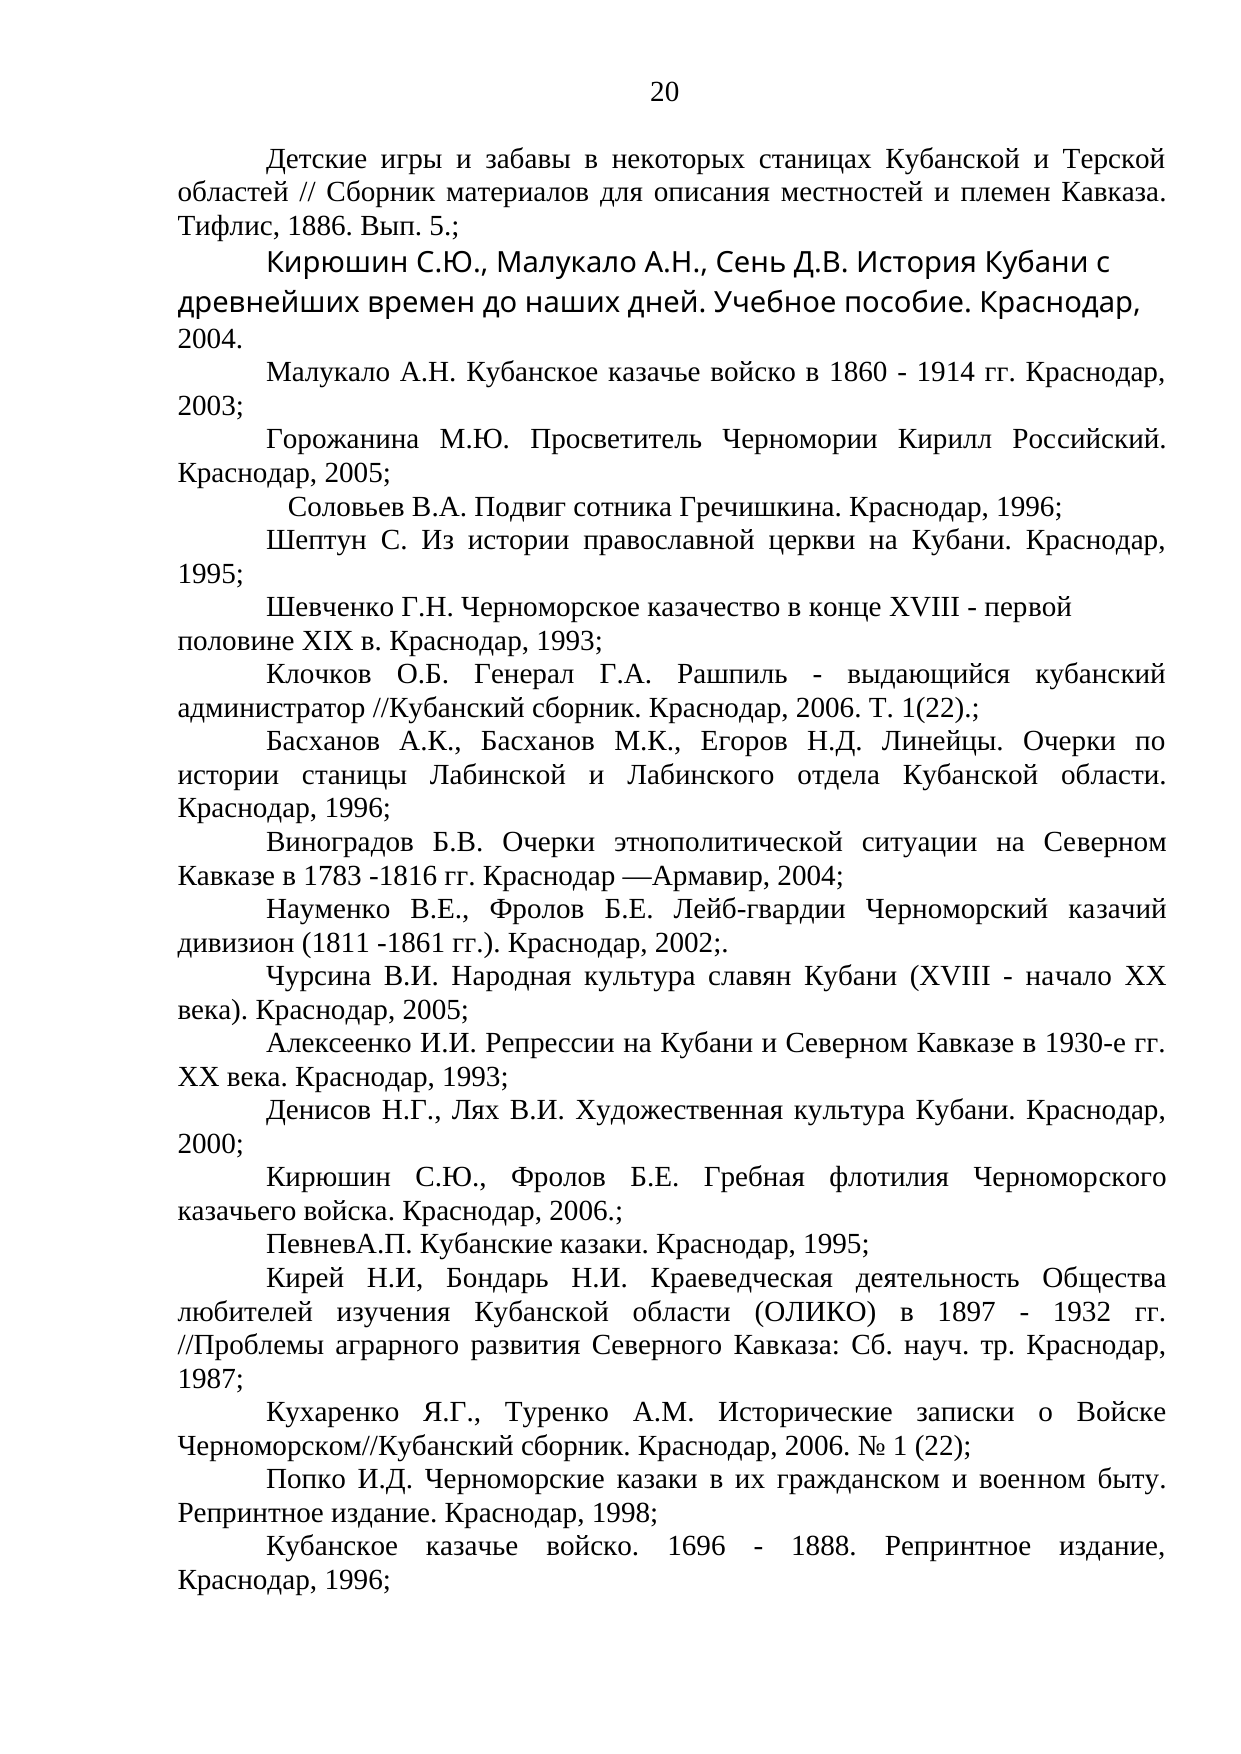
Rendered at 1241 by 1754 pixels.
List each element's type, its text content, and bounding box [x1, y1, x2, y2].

text Шептун С. Из истории православной церкви на Кубани. Краснодар, 1995; [177, 522, 1167, 589]
text ПевневА.П. Кубанские казаки. Краснодар, 1995; [177, 1227, 1167, 1260]
text Детские игры и забавы в некоторых станицах Кубанской и Терской областей // Сборник материалов для описания местностей и племен Кавказа. Тифлис, 1886. Вып. 5.; [177, 141, 1167, 242]
text Попко И.Д. Черноморские казаки в их гражданском и военном быту. Репринтное издание. Краснодар, 1998; [177, 1461, 1167, 1528]
text Малукало А.Н. Кубанское казачье войско в 1860 - 1914 гг. Краснодар, 2003; [177, 354, 1167, 422]
text Басханов А.К., Басханов М.К., Егоров Н.Д. Линейцы. Очерки по истории станицы Лабинской и Лабинского отдела Кубанской области. Краснодар, 1996; [177, 723, 1167, 824]
text Виноградов Б.В. Очерки этнополитической ситуации на Северном Кавказе в 1783 -1816 гг. Краснодар —Армавир, 2004; [177, 824, 1167, 891]
text Науменко В.Е., Фролов Б.Е. Лейб-гвардии Черноморский казачий дивизион (1811 -1861 гг.). Краснодар, 2002;. [177, 891, 1167, 958]
text Кубанское казачье войско. 1696 - 1888. Репринтное издание, Краснодар, 1996; [177, 1528, 1167, 1596]
text Денисов Н.Г., Лях В.И. Художественная культура Кубани. Краснодар, 2000; [177, 1092, 1167, 1159]
text Кирей Н.И, Бондарь Н.И. Краеведческая деятельность Общества любителей изучения Кубанской области (ОЛИКО) в 1897 - 1932 гг. //Проблемы аграрного развития Северного Кавказа: Сб. науч. тр. Краснодар, 1987; [177, 1260, 1167, 1394]
text Чурсина В.И. Народная культура славян Кубани (XVIII - начало XX века). Краснодар, 2005; [177, 958, 1167, 1025]
text Кирюшин С.Ю., Фролов Б.Е. Гребная флотилия Черноморского казачьего войска. Краснодар, 2006.; [177, 1159, 1167, 1227]
text Алексеенко И.И. Репрессии на Кубани и Северном Кавказе в 1930-е гг. XX века. Краснодар, 1993; [177, 1025, 1167, 1092]
text Горожанина М.Ю. Просветитель Черномории Кирилл Российский. Краснодар, 2005; [177, 422, 1167, 489]
text Соловьев В.А. Подвиг сотника Гречишкина. Краснодар, 1996; [177, 489, 1167, 522]
text Кирюшин С.Ю., Малукало А.Н., Сень Д.В. История Кубани с древнейших времен до наших дней. Учебное пособие. Краснодар, 2004. [177, 242, 1167, 354]
text Клочков О.Б. Генерал Г.А. Рашпиль - выдающийся кубанский администратор //Кубанский сборник. Краснодар, 2006. Т. 1(22).; [177, 656, 1167, 723]
text Шевченко Г.Н. Черноморское казачество в конце XVIII - первой половине XIX в. Краснодар, 1993; [177, 589, 1167, 656]
text Кухаренко Я.Г., Туренко A.M. Исторические записки о Войске Черноморском//Кубанский сборник. Краснодар, 2006. № 1 (22); [177, 1394, 1167, 1461]
